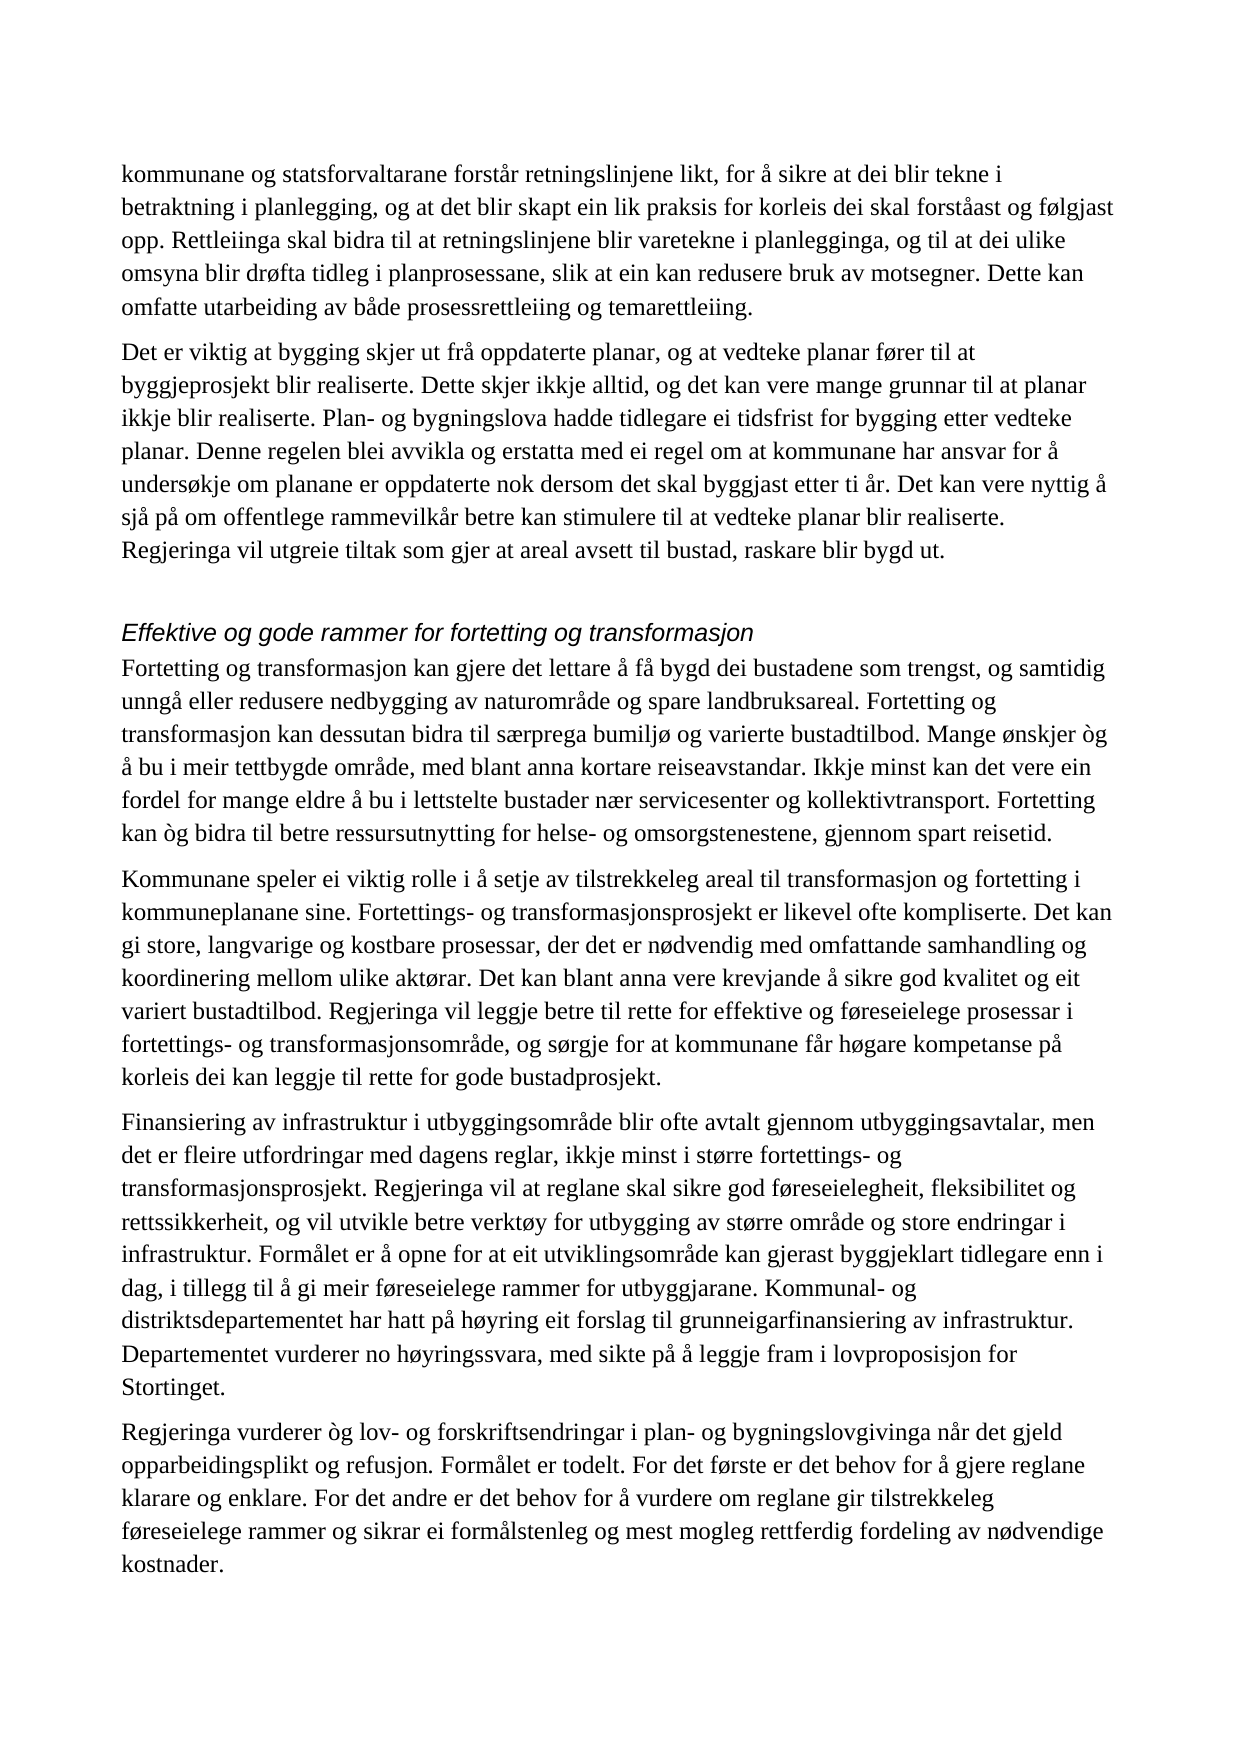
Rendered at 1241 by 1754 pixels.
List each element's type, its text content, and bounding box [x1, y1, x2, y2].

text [121, 159, 1119, 320]
text Kommunane speler ei viktig rolle i å setje av tilstrekkeleg areal til transformasjon og fortetting i kommuneplanane sine. Fortettings- og transformasjonsprosjekt er likevel ofte kompliserte. Det kan gi store, langvarige og kostbare prosessar, der det er nødvendig med omfattande samhandling og koordinering mellom ulike aktørar. Det kan blant anna vere krevjande å sikre god kvalitet og eit variert bustadtilbod. Regjeringa vil leggje betre til rette for effektive og føreseielege prosessar i fortettings- og transformasjonsområde, og sørgje for at kommunane får høgare kompetanse på korleis dei kan leggje til rette for gode bustadprosjekt. [121, 864, 1119, 1091]
text Fortetting og transformasjon kan gjere det lettare å få bygd dei bustadene som trengst, og samtidig unngå eller redusere nedbygging av naturområde og spare landbruksareal. Fortetting og transformasjon kan dessutan bidra til særprega bumiljø og varierte bustadtilbod. Mange ønskjer òg å bu i meir tettbygde område, med blant anna kortare reiseavstandar. Ikkje minst kan det vere ein fordel for mange eldre å bu i lettstelte bustader nær servicesenter og kollektivtransport. Fortetting kan òg bidra til betre ressursutnytting for helse- og omsorgstenestene, gjennom spart reisetid. [121, 653, 1119, 847]
text Regjeringa vurderer òg lov- og forskriftsendringar i plan- og bygningslovgivinga når det gjeld opparbeidingsplikt og refusjon. Formålet er todelt. For det første er det behov for å gjere reglane klarare og enklare. For det andre er det behov for å vurdere om reglane gir tilstrekkeleg føreseielege rammer og sikrar ei formålstenleg og mest mogleg rettferdig fordeling av nødvendige kostnader. [121, 1417, 1119, 1578]
text Det er viktig at bygging skjer ut frå oppdaterte planar, og at vedteke planar fører til at byggjeprosjekt blir realiserte. Dette skjer ikkje alltid, og det kan vere mange grunnar til at planar ikkje blir realiserte. Plan- og bygningslova hadde tidlegare ei tidsfrist for bygging etter vedteke planar. Denne regelen blei avvikla og erstatta med ei regel om at kommunane har ansvar for å undersøkje om planane er oppdaterte nok dersom det skal byggjast etter ti år. Det kan vere nyttig å sjå på om offentlege rammevilkår betre kan stimulere til at vedteke planar blir realiserte. Regjeringa vil utgreie tiltak som gjer at areal avsett til bustad, raskare blir bygd ut. [121, 337, 1119, 564]
text Finansiering av infrastruktur i utbyggingsområde blir ofte avtalt gjennom utbyggingsavtalar, men det er fleire utfordringar med dagens reglar, ikkje minst i større fortettings- og transformasjonsprosjekt. Regjeringa vil at reglane skal sikre god føreseielegheit, fleksibilitet og rettssikkerheit, og vil utvikle betre verktøy for utbygging av større område og store endringar i infrastruktur. Formålet er å opne for at eit utviklingsområde kan gjerast byggjeklart tidlegare enn i dag, i tillegg til å gi meir føreseielege rammer for utbyggjarane. Kommunal- og distriktsdepartementet har hatt på høyring eit forslag til grunneigarfinansiering av infrastruktur. Departementet vurderer no høyringssvara, med sikte på å leggje fram i lovproposisjon for Stortinget. [121, 1107, 1119, 1400]
text Effektive og gode rammer for fortetting og transformasjon [121, 618, 1119, 647]
